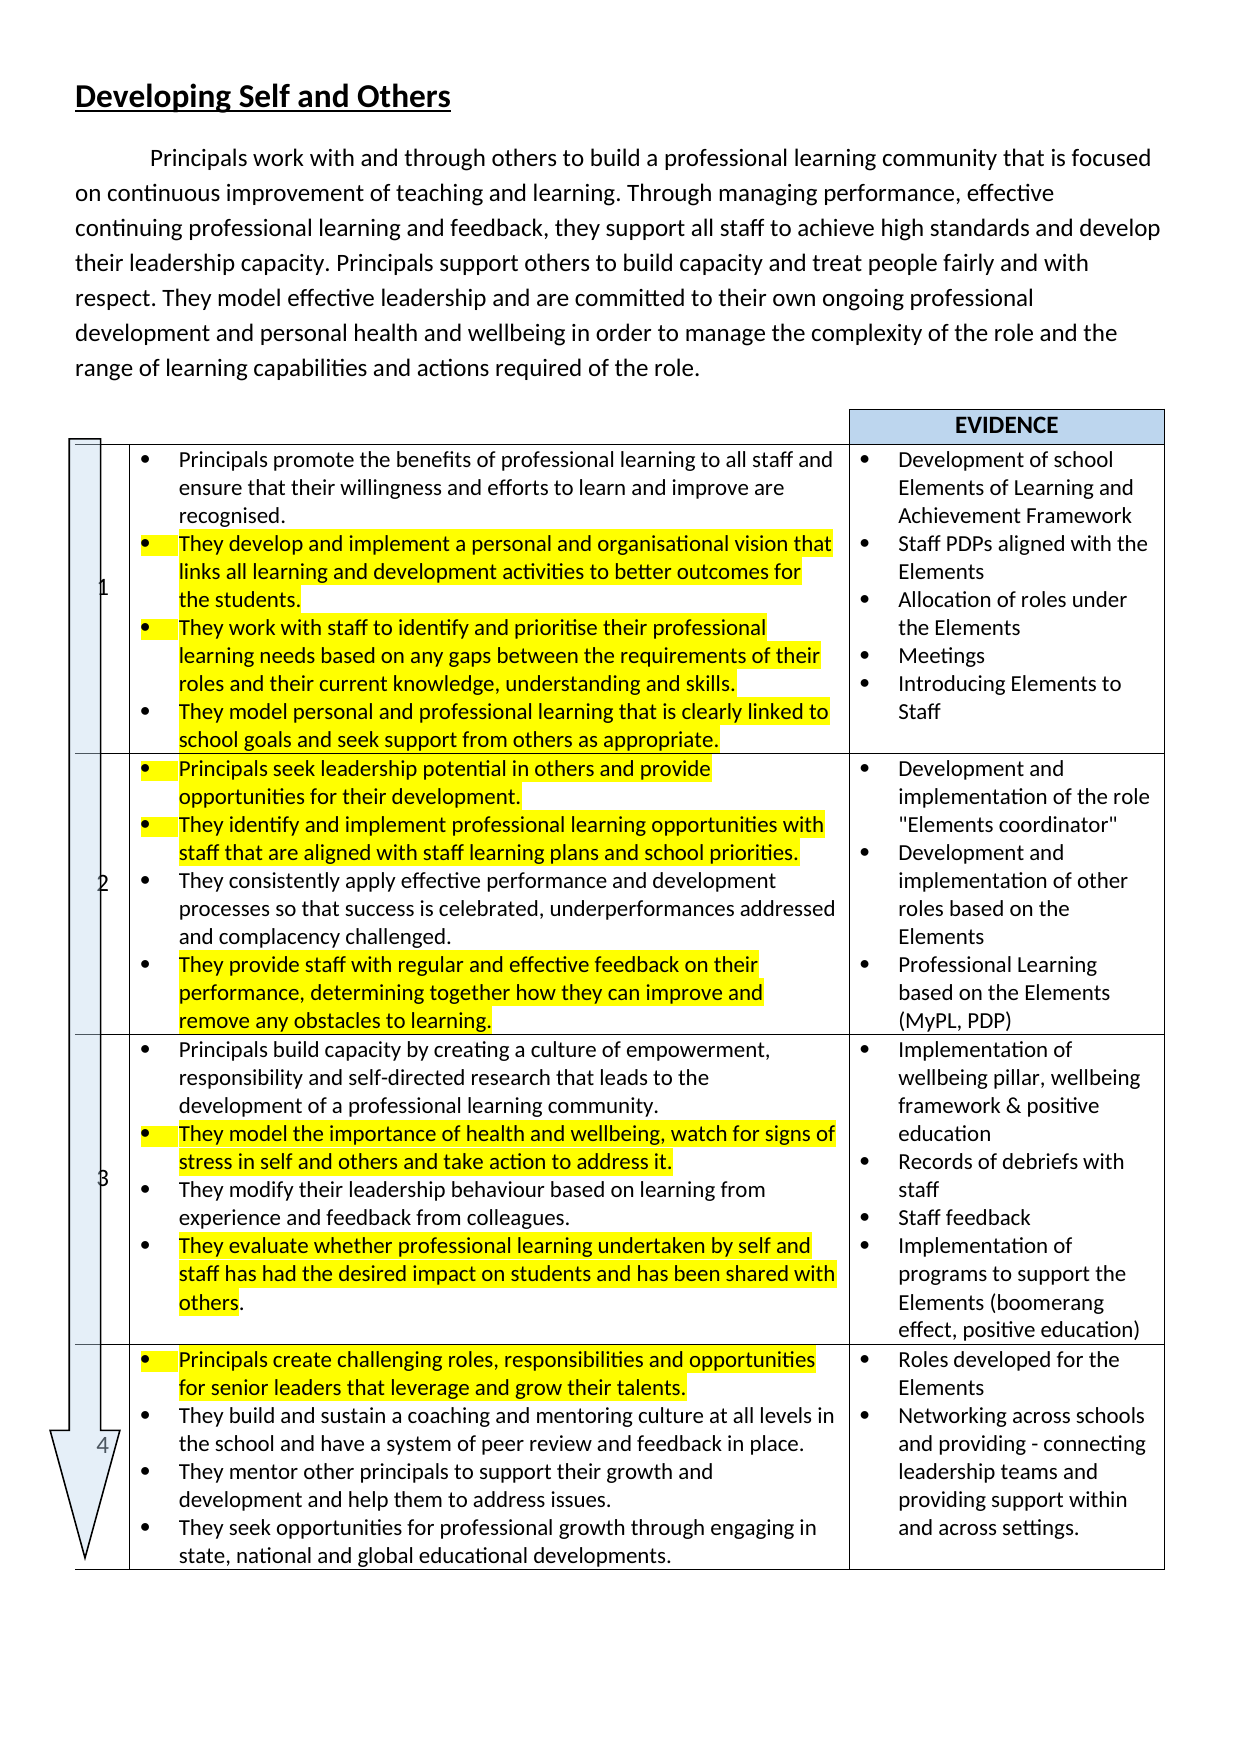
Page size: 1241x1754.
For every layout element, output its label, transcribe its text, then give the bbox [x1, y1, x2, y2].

text Principals work with and through others to build a professional learning community that is focused on continuous improvement of teaching and learning. Through managing performance, effective continuing professional learning and feedback, they support all staff to achieve high standards and develop their leadership capacity. Principals support others to build capacity and treat people fairly and with respect. They model effective leadership and are committed to their own ongoing professional development and personal health and wellbeing in order to manage the complexity of the role and the range of learning capabilities and actions required of the role. [75, 143, 1165, 383]
table_cell Principals create challenging roles, responsibilities and opportunities for senior leaders that leverage and grow their talents. They build and sustain a coaching and mentoring culture at all levels in the school and have a system of peer review and feedback in place. They mentor other principals to support their growth and development and help them to address issues. They seek opportunities for professional growth through engaging in state, national and global educational developments. [130, 1345, 849, 1569]
table_cell Principals promote the benefits of professional learning to all staff and ensure that their willingness and efforts to learn and improve are recognised. They develop and implement a personal and organisational vision that links all learning and development activities to better outcomes for the students. They work with staff to identify and prioritise their professional learning needs based on any gaps between the requirements of their roles and their current knowledge, understanding and skills. They model personal and professional learning that is clearly linked to school goals and seek support from others as appropriate. [130, 445, 849, 753]
table_cell Principals seek leadership potential in others and provide opportunities for their development. They identify and implement professional learning opportunities with staff that are aligned with staff learning plans and school priorities. They consistently apply effective performance and development processes so that success is celebrated, underperformances addressed and complacency challenged. They provide staff with regular and effective feedback on their performance, determining together how they can improve and remove any obstacles to learning. [130, 754, 849, 1034]
text Developing Self and Others [75, 75, 1165, 116]
table_cell Implementation of wellbeing pillar, wellbeing framework & positive education Records of debriefs with staff Staff feedback Implementation of programs to support the Elements (boomerang effect, positive education) [850, 1035, 1164, 1344]
table_cell Roles developed for the Elements Networking across schools and providing - connecting leadership teams and providing support within and across settings. [850, 1345, 1164, 1569]
table_cell 2 [102, 754, 129, 1034]
table_cell Principals build capacity by creating a culture of empowerment, responsibility and self-directed research that leads to the development of a professional learning community. They model the importance of health and wellbeing, watch for signs of stress in self and others and take action to address it. They modify their leadership behaviour based on learning from experience and feedback from colleagues. They evaluate whether professional learning undertaken by self and staff has had the desired impact on students and has been shared with others. [130, 1035, 849, 1344]
table_cell 4 [75, 1345, 129, 1569]
table_cell 3 [102, 1035, 129, 1344]
table_cell 1 [102, 445, 129, 753]
table_cell Development and implementation of the role "Elements coordinator" Development and implementation of other roles based on the Elements Professional Learning based on the Elements (MyPL, PDP) [850, 754, 1164, 1034]
table_cell Development of school Elements of Learning and Achievement Framework Staff PDPs aligned with the Elements Allocation of roles under the Elements Meetings Introducing Elements to Staff [850, 445, 1164, 753]
table_header EVIDENCE [850, 410, 1164, 444]
